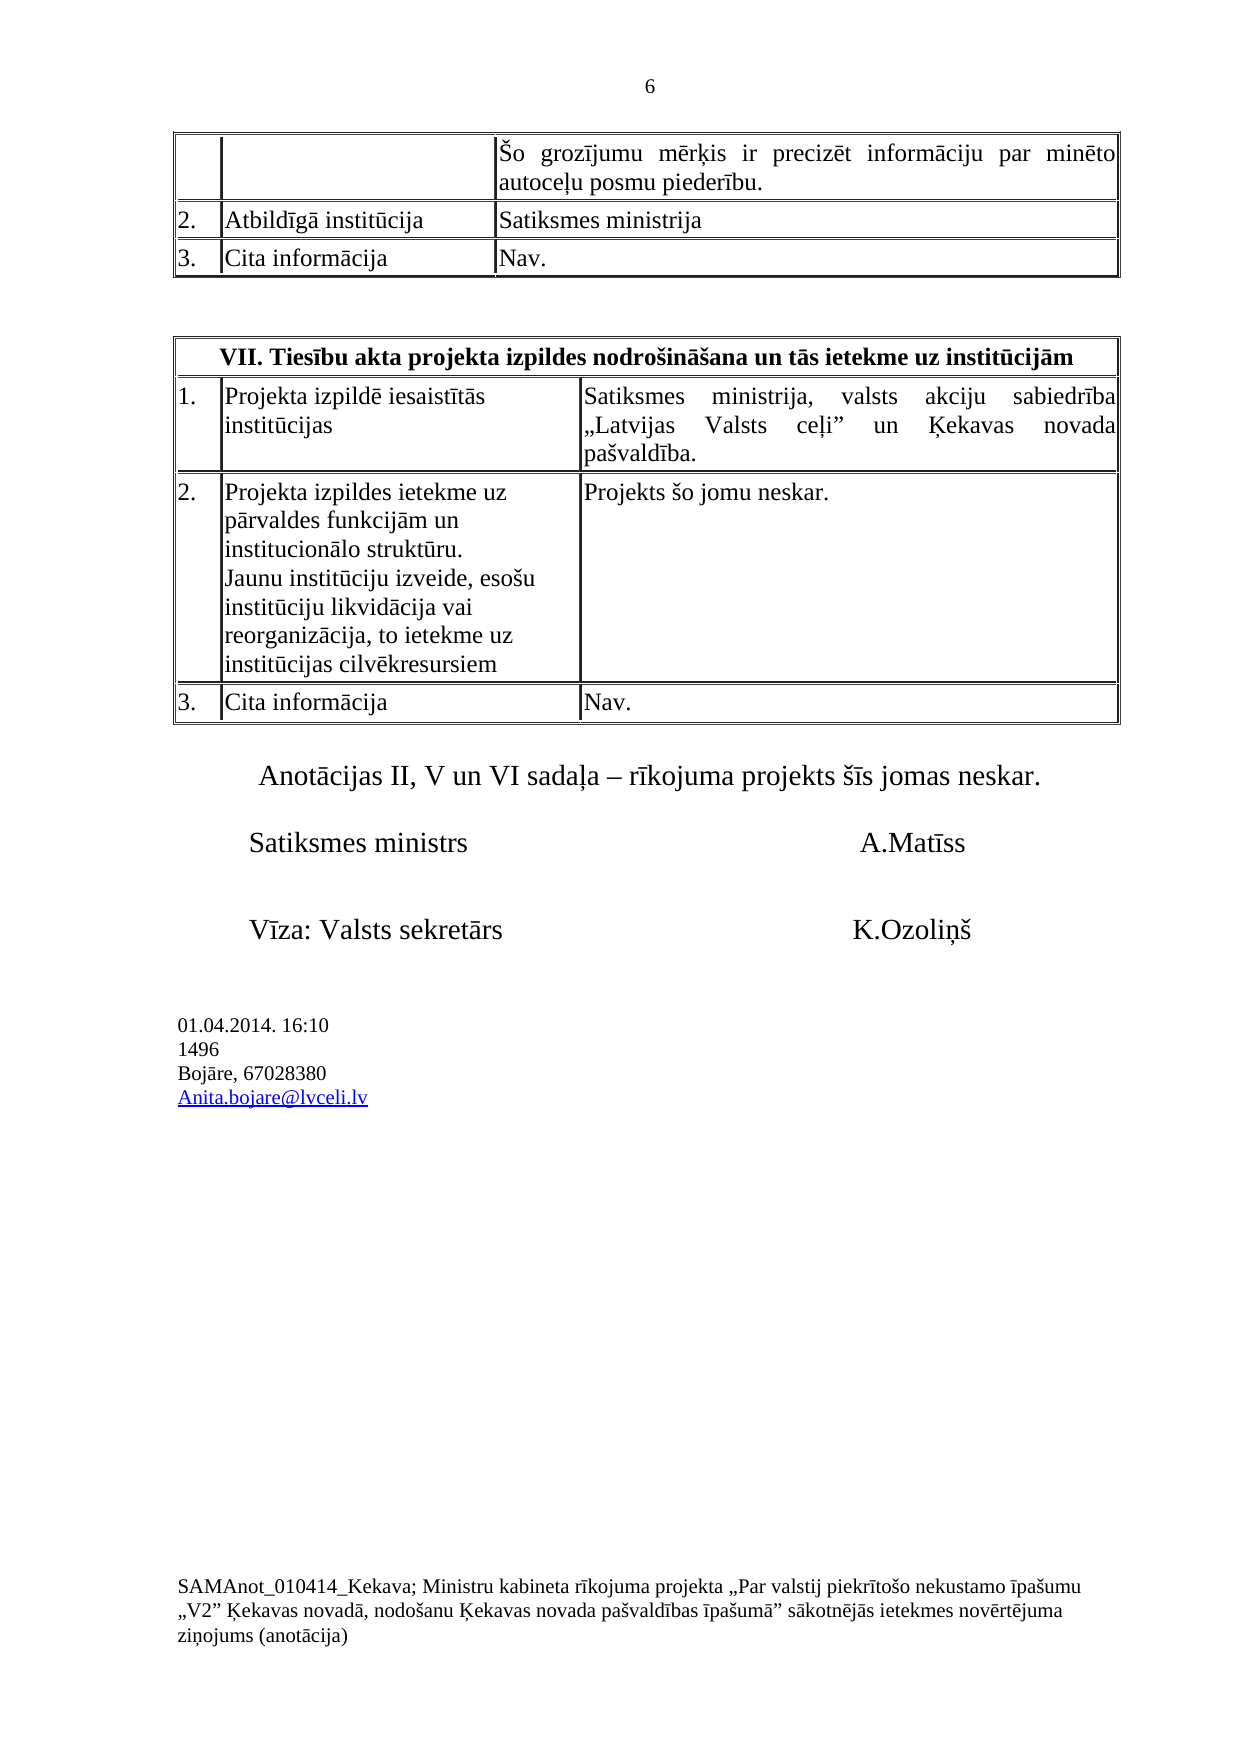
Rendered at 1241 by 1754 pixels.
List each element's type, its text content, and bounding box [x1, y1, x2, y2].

text 01.04.2014. 16:10 [177, 1012, 1122, 1037]
table_cell 1. [174, 375, 221, 470]
table_cell 3. [174, 237, 221, 275]
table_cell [221, 135, 495, 198]
text Vīza: Valsts sekretārs K.Ozoliņš [177, 912, 1122, 945]
text Satiksmes ministrs A.Matīss [177, 826, 1122, 859]
table_cell 2. [176, 199, 220, 237]
table_cell Nav. [580, 681, 1118, 722]
text 1496 [177, 1037, 1122, 1061]
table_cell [495, 135, 1117, 198]
text Anita.bojare@lvceli.lv [177, 1085, 1122, 1109]
table_cell Projekts šo jomu neskar. [582, 470, 1118, 681]
table_cell Cita informācija [221, 240, 495, 275]
table_cell Projekta izpildē iesaistītās institūcijas [223, 378, 579, 470]
table_cell Satiksmes ministrija, valsts akciju sabiedrība „Latvijas Valsts ceļi” un Ķekavas novada pašvaldība. [580, 375, 1119, 470]
table_cell Atbildīgā institūcija [223, 202, 494, 237]
table_cell 2. [176, 470, 220, 681]
text Bojāre, 67028380 [177, 1061, 1122, 1085]
table_cell Satiksmes ministrija [497, 199, 1118, 237]
text Anotācijas II, V un VI sadaļa – rīkojuma projekts šīs jomas neskar. [177, 758, 1122, 792]
table_cell 3. [176, 681, 221, 722]
table_cell Cita informācija [221, 685, 580, 722]
table_cell Nav. [495, 237, 1119, 275]
table_cell Projekta izpildes ietekme uz pārvaldes funkcijām un institucionālo struktūru. Jaunu institūciju izveide, esošu institūciju likvidācija vai reorganizācija, to ietekme uz institūcijas cilvēkresursiem [223, 474, 579, 681]
table_header VII. Tiesību akta projekta izpildes nodrošināšana un tās ietekme uz institūcijām [176, 339, 1117, 375]
table_cell 1. [176, 135, 221, 198]
